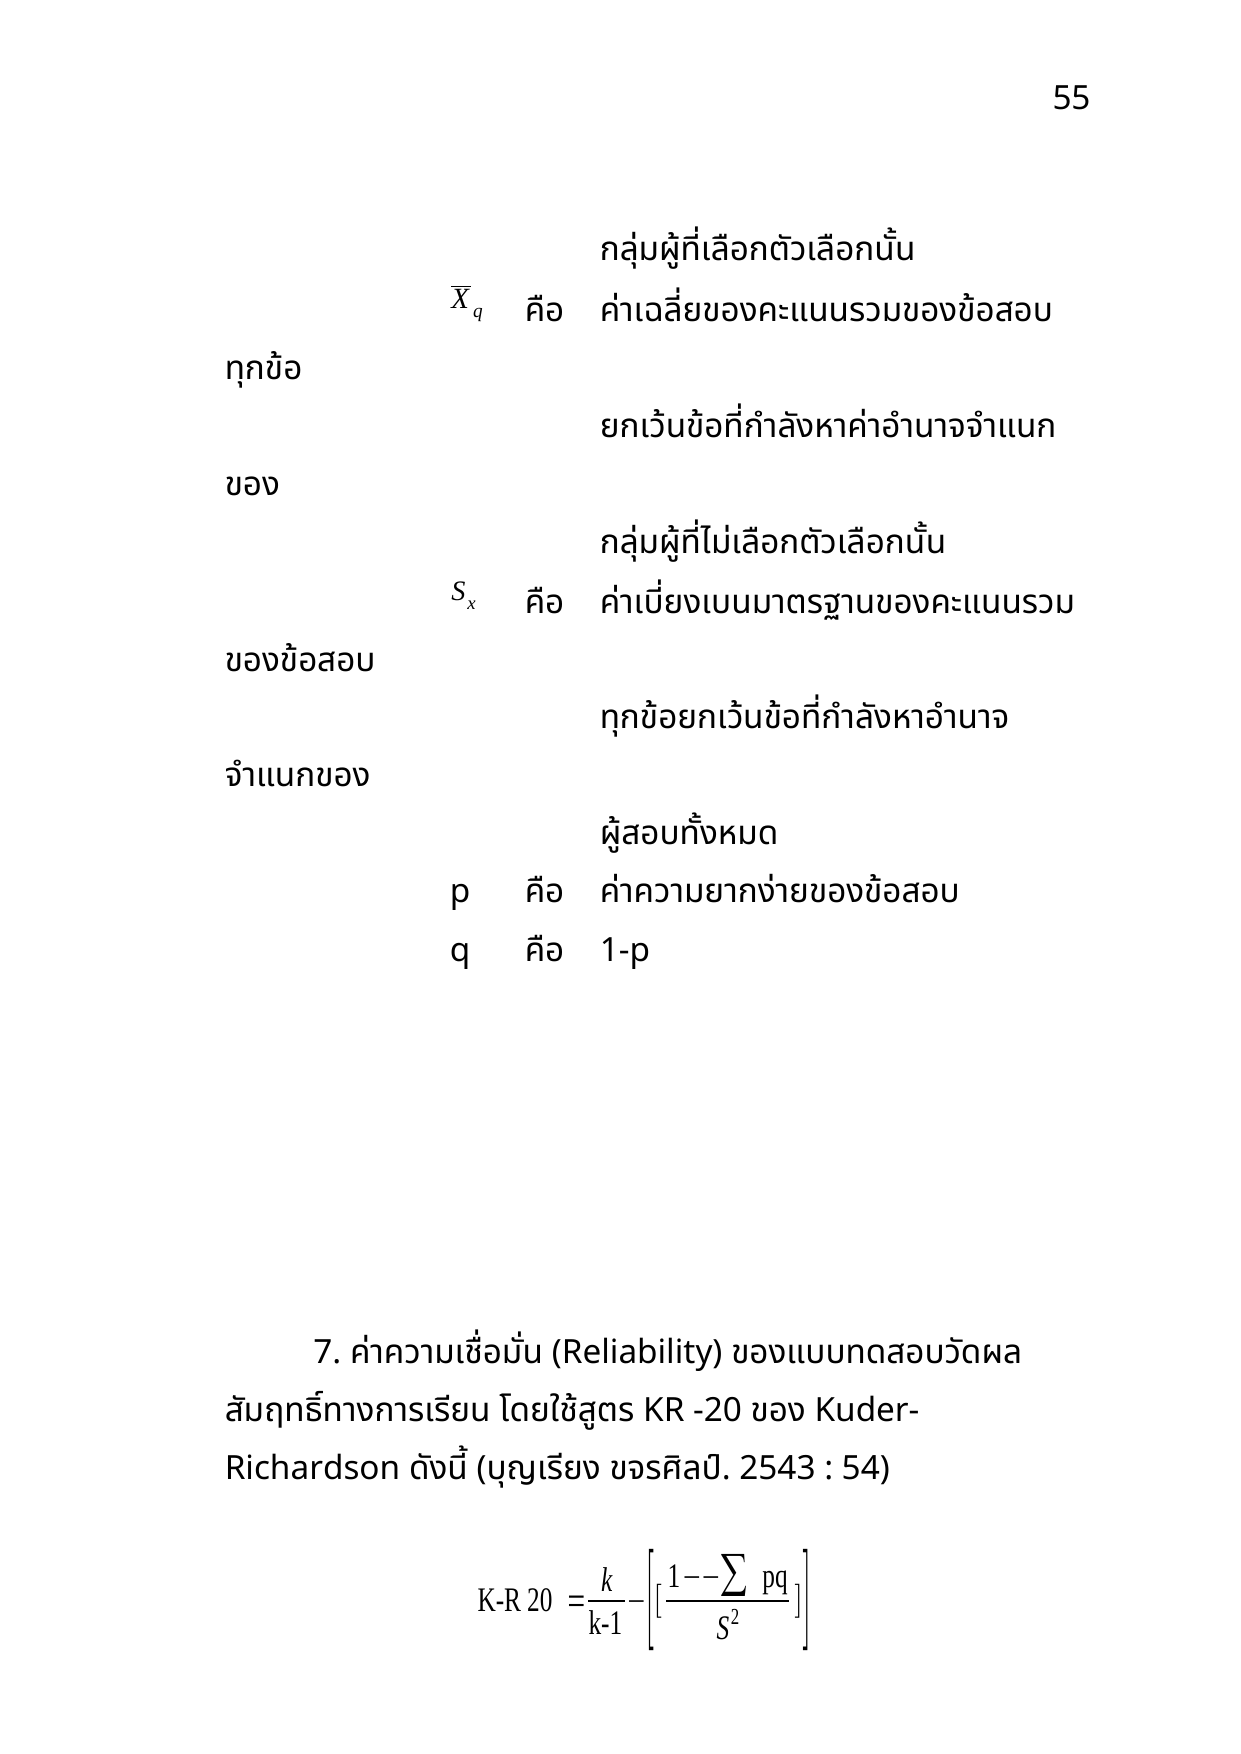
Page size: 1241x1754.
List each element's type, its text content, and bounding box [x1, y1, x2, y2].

text กลุ่มผู้ที่ไม่เลือกตัวเลือกนั้น [224, 518, 1090, 568]
text 7. ค่าความเชื่อมั่น (Reliability) ของแบบทดสอบวัดผลสัมฤทธิ์ทางการเรียน โดยใช้สูตร KR -20 ของ Kuder-Richardson ดังนี้ (บุญเรียง ขจรศิลป์. 2543 : 54) [224, 1328, 1090, 1495]
text ยกเว้นข้อที่กำลังหาค่าอำนาจจำแนกของ [224, 402, 1090, 510]
text คือ ค่าเบี่ยงเบนมาตรฐานของคะแนนรวมของข้อสอบ [224, 576, 1090, 686]
text q คือ 1-p [224, 925, 1090, 976]
text ผู้สอบทั้งหมด [224, 809, 1090, 860]
text ทุกข้อยกเว้นข้อที่กำลังหาอำนาจจำแนกของ [224, 693, 1090, 802]
text กลุ่มผู้ที่เลือกตัวเลือกนั้น [224, 224, 1090, 275]
text p คือ ค่าความยากง่ายของข้อสอบ [224, 867, 1090, 918]
text คือ ค่าเฉลี่ยของคะแนนรวมของข้อสอบทุกข้อ [224, 282, 1090, 394]
